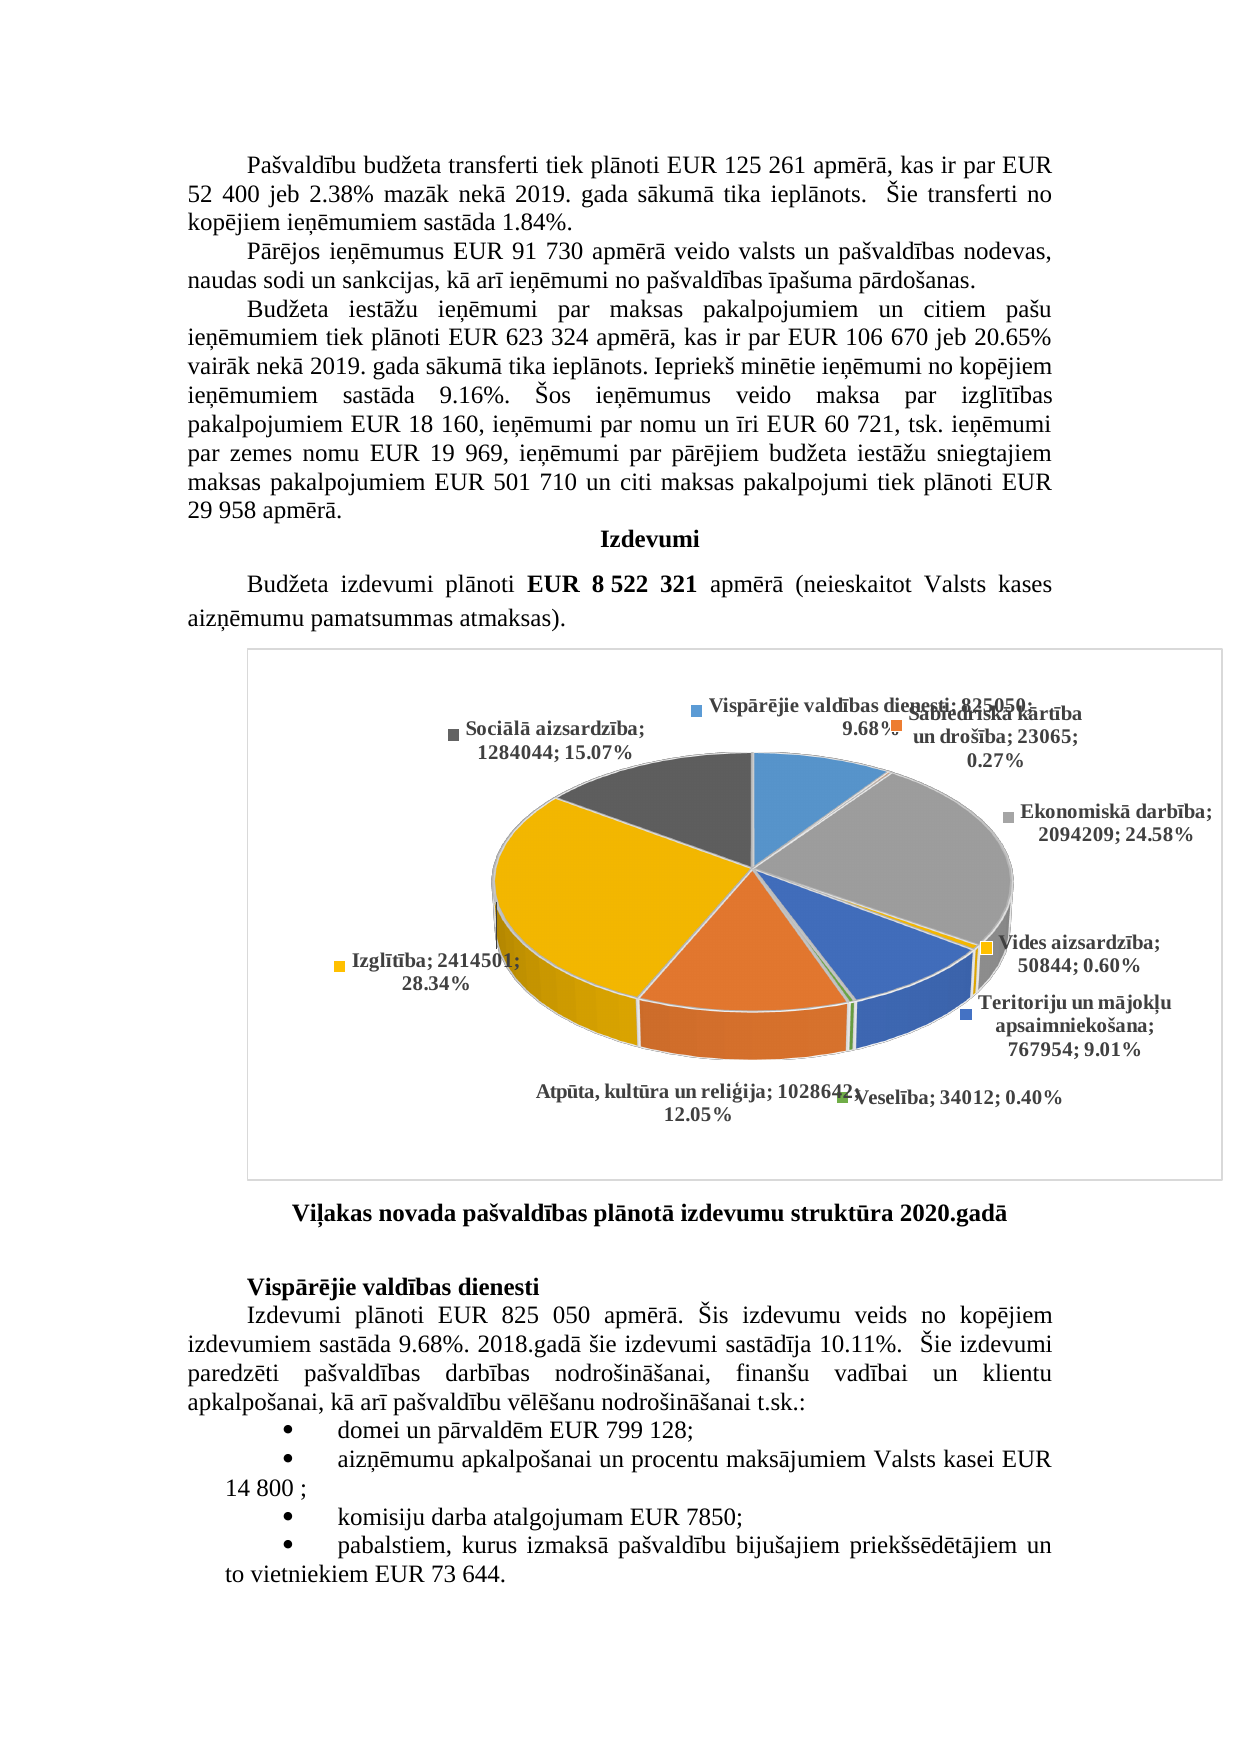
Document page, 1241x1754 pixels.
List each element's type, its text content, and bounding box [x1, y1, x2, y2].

text Pārējos ieņēmumus EUR 91 730 apmērā veido valsts un pašvaldības nodevas, naudas sodi un sankcijas, kā arī ieņēmumi no pašvaldības īpašuma pārdošanas. [187, 236, 1053, 294]
text Viļakas novada pašvaldības plānotā izdevumu struktūra 2020.gadā [187, 1198, 1053, 1226]
text Budžeta izdevumi plānoti EUR 8 522 321 apmērā (neieskaitot Valsts kases aizņēmumu pamatsummas atmaksas). [187, 569, 1053, 631]
text Izdevumi [187, 524, 1053, 553]
text Pašvaldību budžeta transferti tiek plānoti EUR 125 261 apmērā, kas ir par EUR 52 400 jeb 2.38% mazāk nekā 2019. gada sākumā tika ieplānots. Šie transferti no kopējiem ieņēmumiem sastāda 1.84%. [187, 150, 1053, 236]
list domei un pārvaldēm EUR 799 128; [225, 1416, 1053, 1444]
text Budžeta iestāžu ieņēmumi par maksas pakalpojumiem un citiem pašu ieņēmumiem tiek plānoti EUR 623 324 apmērā, kas ir par EUR 106 670 jeb 20.65% vairāk nekā 2019. gada sākumā tika ieplānots. Iepriekš minētie ieņēmumi no kopējiem ieņēmumiem sastāda 9.16%. Šos ieņēmumus veido maksa par izglītības pakalpojumiem EUR 18 160, ieņēmumi par nomu un īri EUR 60 721, tsk. ieņēmumi par zemes nomu EUR 19 969, ieņēmumi par pārējiem budžeta iestāžu sniegtajiem maksas pakalpojumiem EUR 501 710 un citi maksas pakalpojumi tiek plānoti EUR 29 958 apmērā. [187, 294, 1053, 524]
text Izdevumi plānoti EUR 825 050 apmērā. Šis izdevumu veids no kopējiem izdevumiem sastāda 9.68%. 2018.gadā šie izdevumi sastādīja 10.11%. Šie izdevumi paredzēti pašvaldības darbības nodrošināšanai, finanšu vadībai un klientu apkalpošanai, kā arī pašvaldību vēlēšanu nodrošināšanai t.sk.: [187, 1301, 1053, 1416]
text Vispārējie valdības dienesti [187, 1272, 1053, 1301]
list pabalstiem, kurus izmaksā pašvaldību bijušajiem priekšsēdētājiem un to vietniekiem EUR 73 644. [225, 1531, 1053, 1588]
list komisiju darba atalgojumam EUR 7850; [225, 1502, 1053, 1531]
list aizņēmumu apkalpošanai un procentu maksājumiem Valsts kasei EUR 14 800 ; [225, 1444, 1053, 1502]
